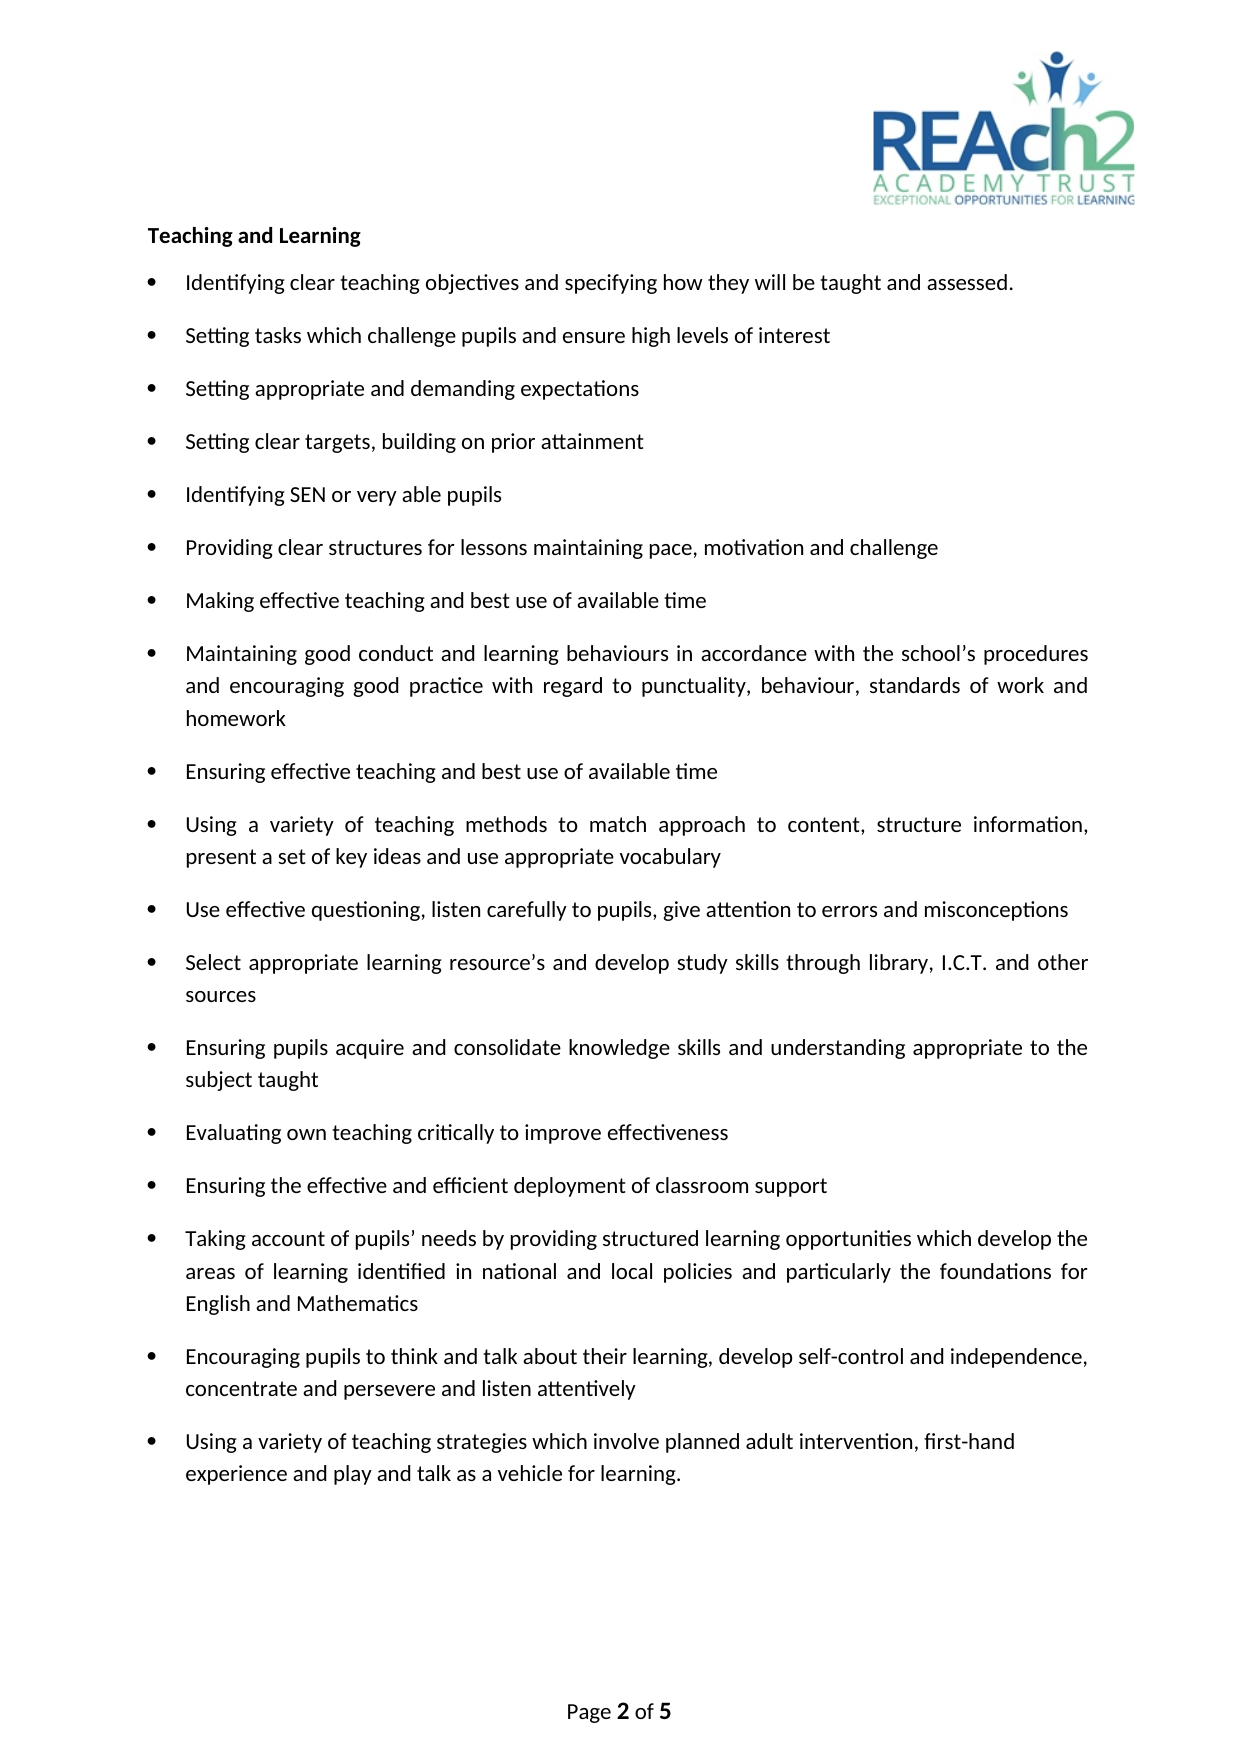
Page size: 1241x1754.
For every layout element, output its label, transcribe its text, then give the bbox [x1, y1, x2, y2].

list Evaluating own teaching critically to improve effectiveness [148, 1118, 1090, 1147]
text Teaching and Learning [148, 221, 1090, 249]
list Ensuring effective teaching and best use of available time [148, 757, 1090, 785]
list Setting appropriate and demanding expectations [148, 374, 1090, 402]
list Making effective teaching and best use of available time [148, 586, 1090, 614]
list Providing clear structures for lessons maintaining pace, motivation and challenge [148, 533, 1090, 561]
picture [871, 51, 1134, 204]
list Ensuring pupils acquire and consolidate knowledge skills and understanding appropriate to the subject taught [148, 1033, 1090, 1093]
list Select appropriate learning resource’s and develop study skills through library, I.C.T. and other sources [148, 948, 1090, 1008]
list Taking account of pupils’ needs by providing structured learning opportunities which develop the areas of learning identified in national and local policies and particularly the foundations for English and Mathematics [148, 1224, 1090, 1317]
list Ensuring the effective and efficient deployment of classroom support [148, 1172, 1090, 1199]
list Identifying clear teaching objectives and specifying how they will be taught and assessed. [148, 268, 1090, 296]
list Setting clear targets, building on prior attainment [148, 427, 1090, 455]
list Maintaining good conduct and learning behaviours in accordance with the school’s procedures and encouraging good practice with regard to punctuality, behaviour, standards of work and homework [148, 639, 1090, 732]
list Using a variety of teaching strategies which involve planned adult intervention, first-hand experience and play and talk as a vehicle for learning. [148, 1427, 1090, 1487]
list Using a variety of teaching methods to match approach to content, structure information, present a set of key ideas and use appropriate vocabulary [148, 810, 1090, 870]
list Encouraging pupils to think and talk about their learning, develop self-control and independence, concentrate and persevere and listen attentively [148, 1342, 1090, 1402]
list Setting tasks which challenge pupils and ensure high levels of interest [148, 321, 1090, 349]
list Identifying SEN or very able pupils [148, 480, 1090, 508]
list Use effective questioning, listen carefully to pupils, give attention to errors and misconceptions [148, 895, 1090, 923]
